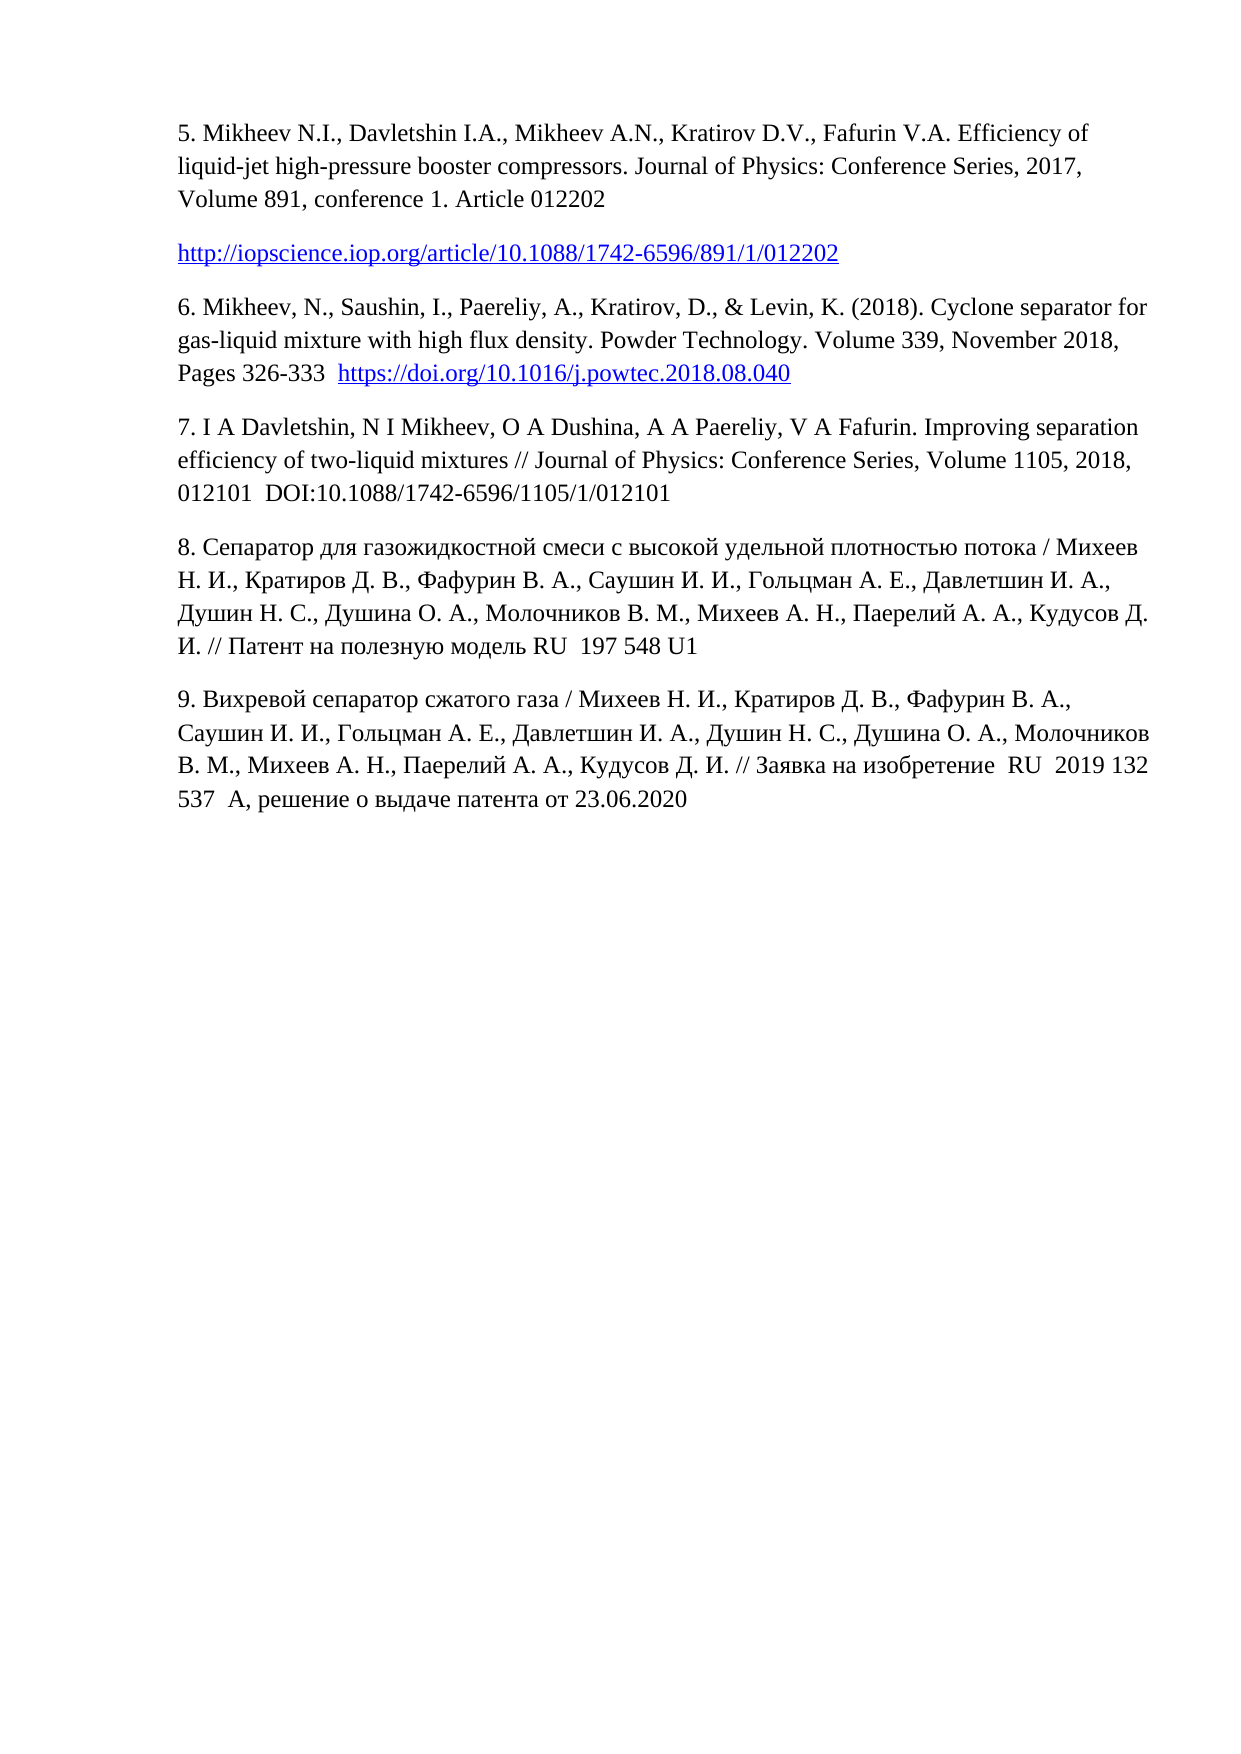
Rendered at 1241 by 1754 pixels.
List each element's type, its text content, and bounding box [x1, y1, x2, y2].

text 7. I A Davletshin, N I Mikheev, O A Dushina, A A Paereliy, V A Fafurin. Improving separation efficiency of two-liquid mixtures // Journal of Physics: Conference Series, Volume 1105, 2018, 012101 DOI:10.1088/1742-6596/1105/1/012101 [177, 412, 1152, 507]
text 9. Вихревой сепаратор сжатого газа / Михеев Н. И., Кратиров Д. В., Фафурин В. А., Саушин И. И., Гольцман А. Е., Давлетшин И. А., Душин Н. С., Душина О. А., Молочников В. М., Михеев А. Н., Паерелий А. А., Кудусов Д. И. // Заявка на изобретение RU 2019 132 537 A, решение о выдаче патента от 23.06.2020 [177, 684, 1152, 812]
text http://iopscience.iop.org/article/10.1088/1742-6596/891/1/012202 [177, 238, 1152, 267]
text 5. Mikheev N.I., Davletshin I.A., Mikheev A.N., Kratirov D.V., Fafurin V.A. Efficiency of liquid-jet high-pressure booster compressors. Journal of Physics: Conference Series, 2017, Volume 891, conference 1. Article 012202 [177, 118, 1152, 213]
text 8. Сепаратор для газожидкостной смеси с высокой удельной плотностью потока / Михеев Н. И., Кратиров Д. В., Фафурин В. А., Саушин И. И., Гольцман А. Е., Давлетшин И. А., Душин Н. С., Душина О. А., Молочников В. М., Михеев А. Н., Паерелий А. А., Кудусов Д. И. // Патент на полезную модель RU 197 548 U1 [177, 532, 1152, 659]
text 6. Mikheev, N., Saushin, I., Paereliy, A., Kratirov, D., & Levin, K. (2018). Cyclone separator for gas-liquid mixture with high flux density. Powder Technology. Volume 339, November 2018, Pages 326-333 https://doi.org/10.1016/j.powtec.2018.08.040 [177, 292, 1152, 387]
